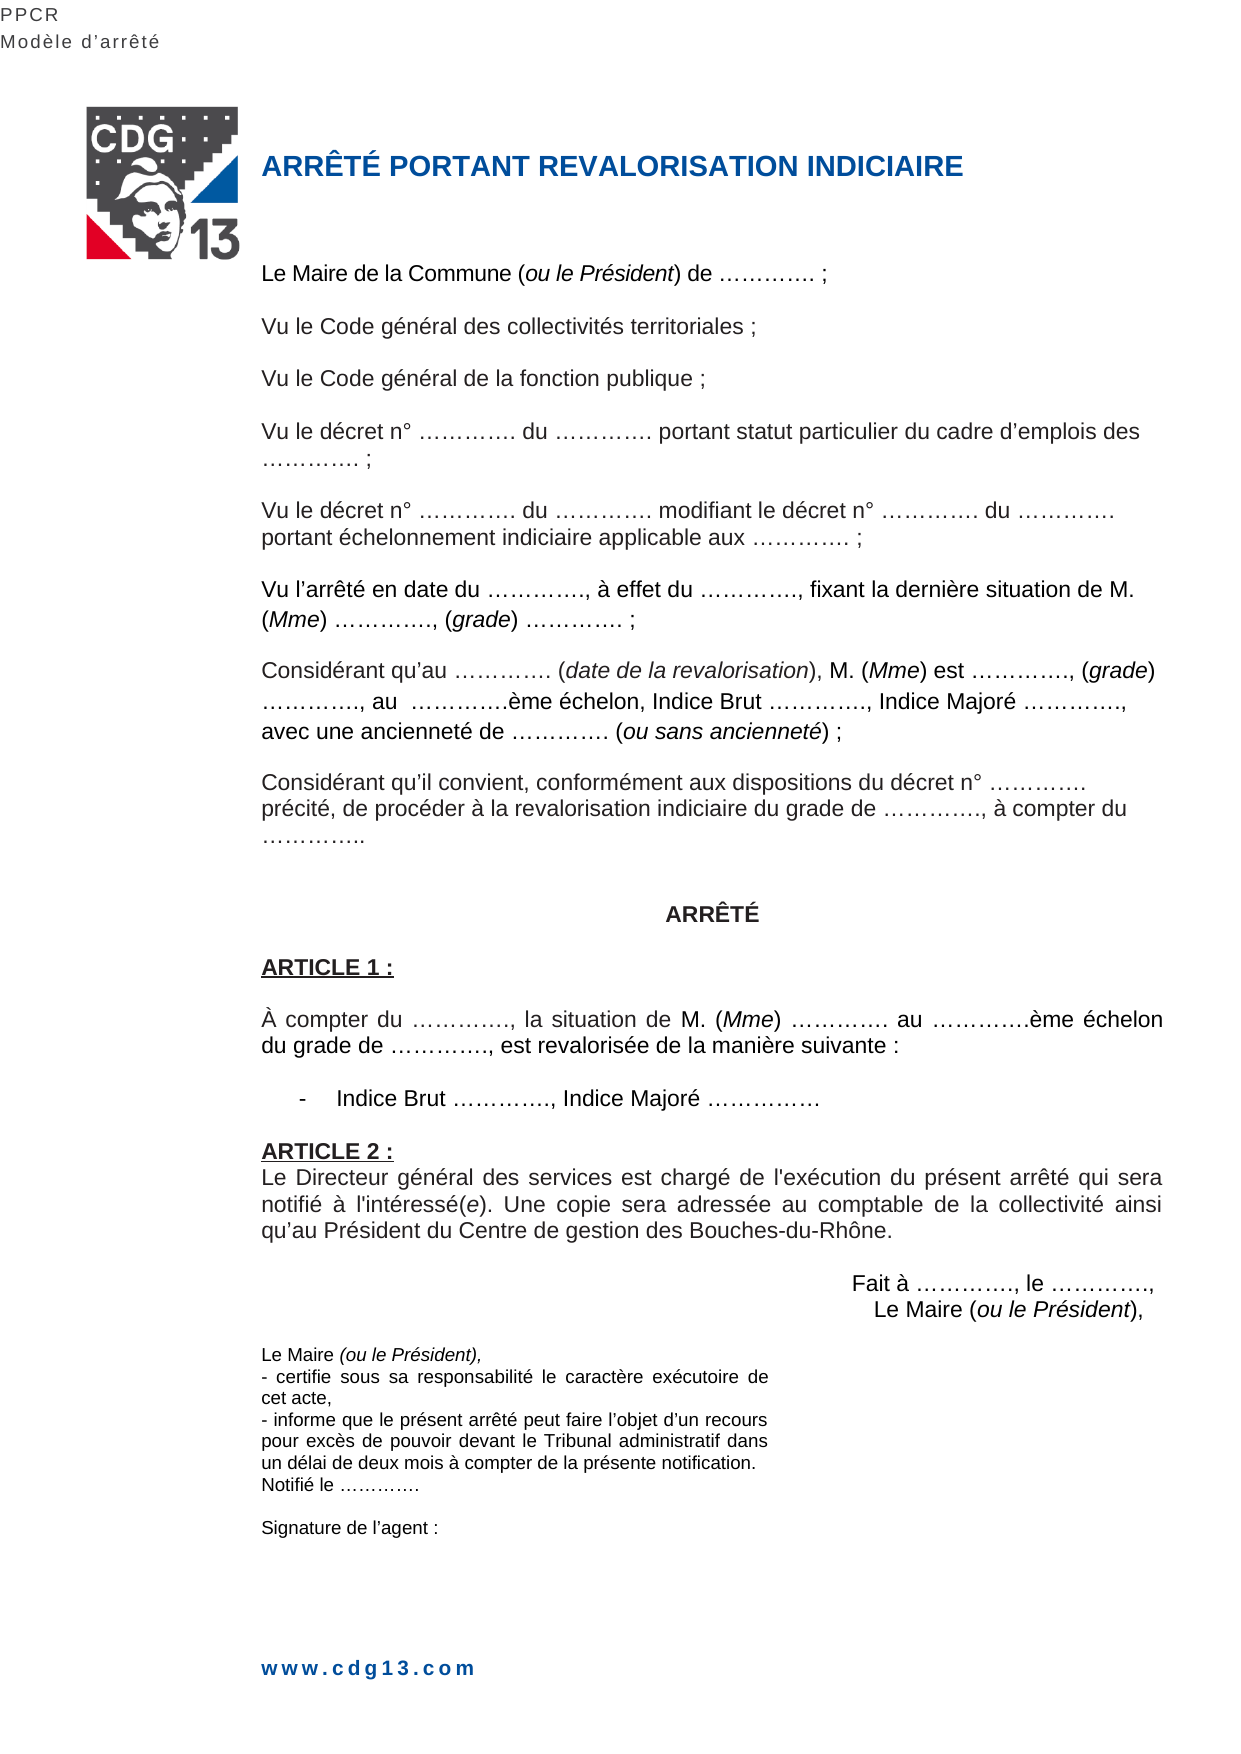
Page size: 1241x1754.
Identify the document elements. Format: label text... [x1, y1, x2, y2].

text Vu le décret n° …………. du …………. portant statut particulier du cadre d’emplois des …………. ; [261, 418, 1163, 471]
text Le Directeur général des services est chargé de l'exécution du présent arrêté qui sera notifié à l'intéressé(e). Une copie sera adressée au comptable de la collectivité ainsi qu’au Président du Centre de gestion des Bouches-du-Rhône. [261, 1164, 1163, 1243]
text - certifie sous sa responsabilité le caractère exécutoire de cet acte, [261, 1366, 769, 1409]
text Vu l’arrêté en date du …………., à effet du …………., fixant la dernière situation de M. (Mme) …………., (grade) …………. ; [261, 576, 1163, 633]
text À compter du …………., la situation de M. (Mme) …………. au ………….ème échelon du grade de …………., est revalorisée de la manière suivante : [261, 1006, 1163, 1059]
text Considérant qu’au …………. (date de la revalorisation), M. (Mme) est …………., (grade) …………., au ………….ème échelon, Indice Brut …………., Indice Majoré …………., avec une ancienneté de …………. (ou sans ancienneté) ; [261, 657, 1163, 744]
text Fait à …………., le …………., [261, 1270, 1163, 1296]
text Signature de l’agent : [261, 1516, 769, 1538]
text Vu le Code général de la fonction publique ; [261, 365, 1163, 392]
text Le Maire de la Commune (ou le Président) de …………. ; [261, 260, 1163, 286]
picture [86, 106, 240, 260]
text ARTICLE 1 : [261, 953, 1163, 980]
text Le Maire (ou le Président), [261, 1344, 769, 1366]
text ARRÊTÉ [261, 901, 1163, 927]
text ARTICLE 2 : [261, 1138, 1163, 1164]
text Vu le décret n° …………. du …………. modifiant le décret n° …………. du …………. portant échelonnement indiciaire applicable aux …………. ; [261, 497, 1163, 550]
text Vu le Code général des collectivités territoriales ; [261, 313, 1163, 339]
text Considérant qu’il convient, conformément aux dispositions du décret n° …………. précité, de procéder à la revalorisation indiciaire du grade de …………., à compter du ………….. [261, 769, 1163, 848]
text - informe que le présent arrêté peut faire l’objet d’un recours pour excès de pouvoir devant le Tribunal administratif dans un délai de deux mois à compter de la présente notification. [261, 1409, 769, 1473]
list Indice Brut …………., Indice Majoré …………… [298, 1085, 1163, 1112]
text Notifié le …………. [261, 1473, 769, 1495]
text Le Maire (ou le Président), [261, 1296, 1163, 1322]
